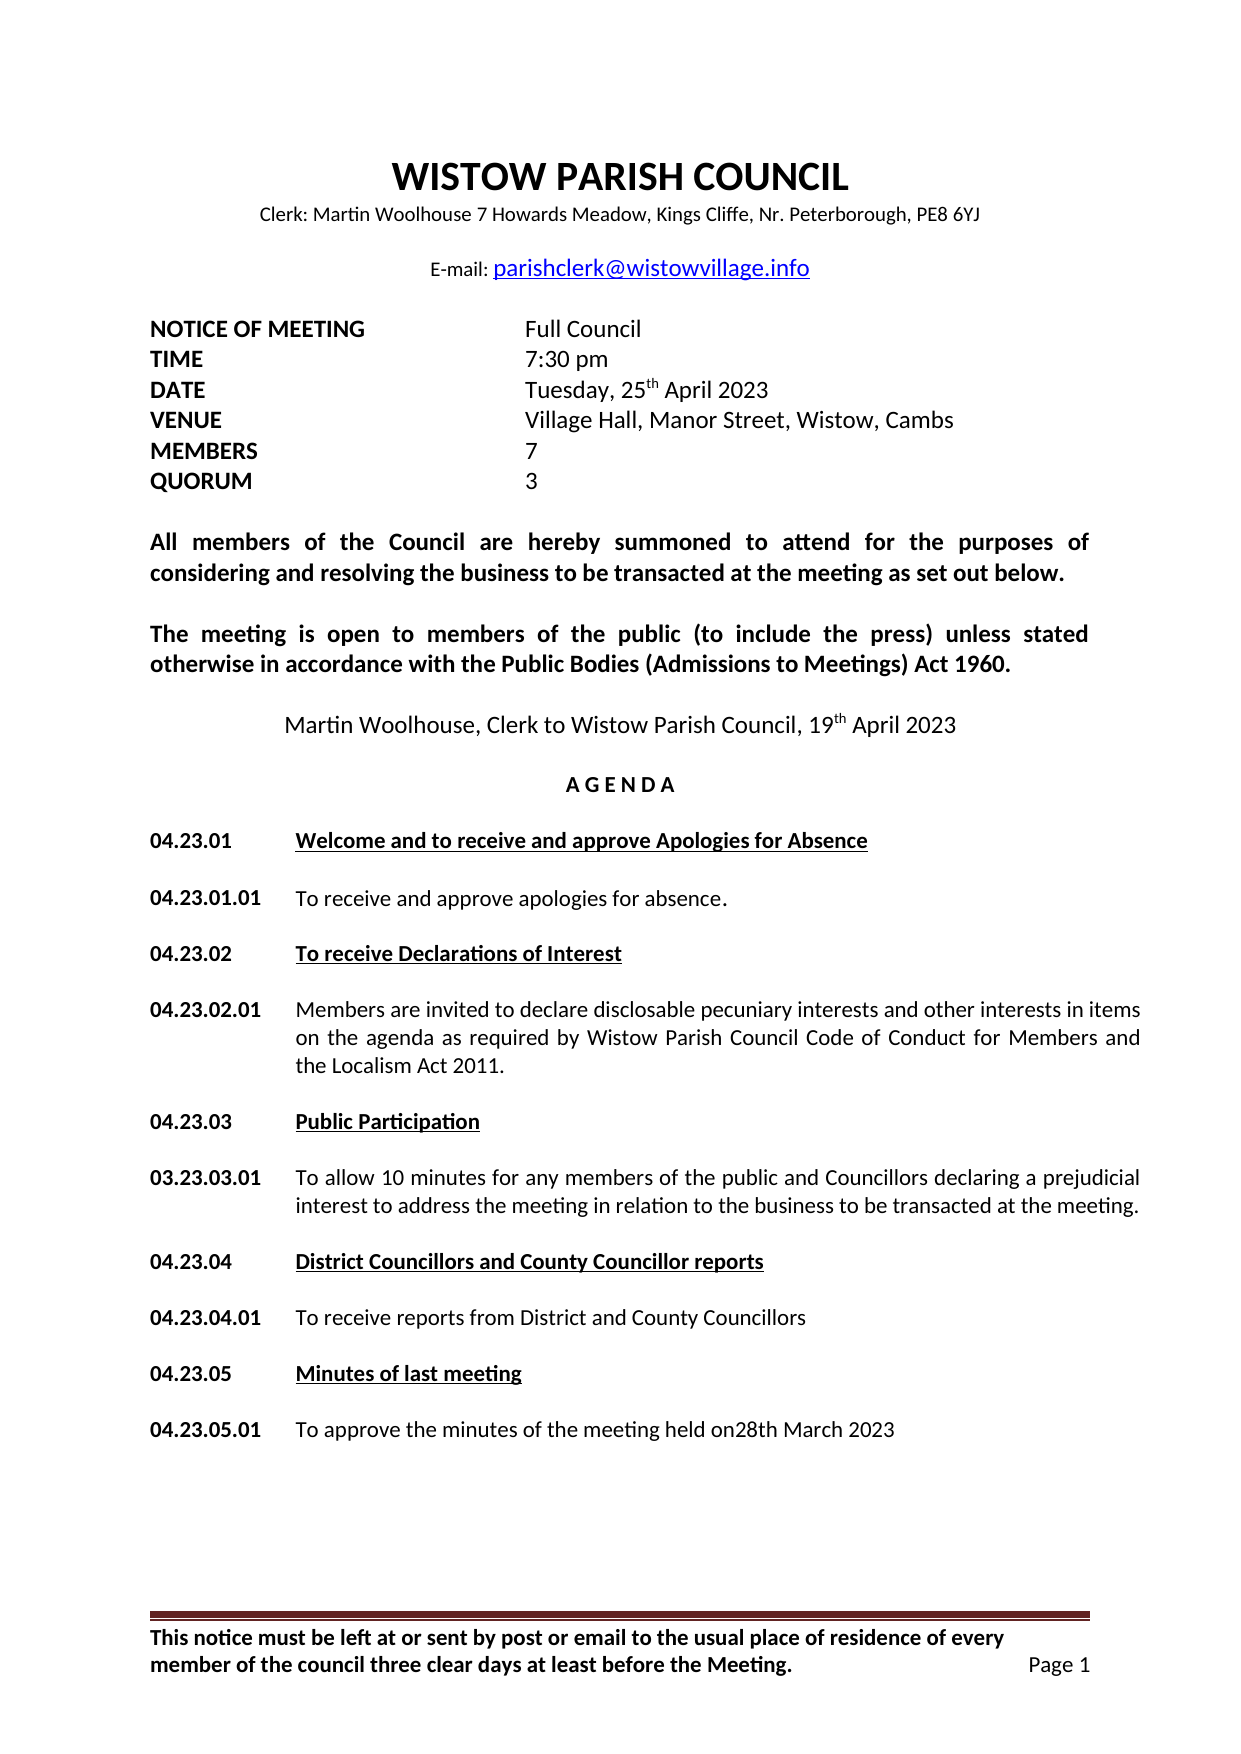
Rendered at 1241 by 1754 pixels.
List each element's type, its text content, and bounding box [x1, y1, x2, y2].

table_header Welcome and to receive and approve Apologies for Absence To receive and approve apologies for absence. [284, 827, 1154, 939]
text E-mail: parishclerk@wistowvillage.info [150, 252, 1090, 282]
text A G E N D A [150, 771, 1090, 798]
text QUORUM 3 [150, 465, 1090, 496]
text The meeting is open to members of the public (to include the press) unless stated otherwise in accordance with the Public Bodies (Admissions to Meetings) Act 1960. [150, 618, 1090, 679]
text Clerk: Martin Woolhouse 7 Howards Meadow, Kings Cliffe, Nr. Peterborough, PE8 6YJ [150, 201, 1090, 226]
text TIME 7:30 pm [150, 343, 1090, 374]
text MEMBERS 7 [150, 435, 1090, 465]
table_cell Minutes of last meeting To approve the minutes of the meeting held on28th March 2023 [284, 1359, 1154, 1583]
table_cell District Councillors and County Councillor reports To receive reports from District and County Councillors [284, 1247, 1154, 1359]
text All members of the Council are hereby summoned to attend for the purposes of considering and resolving the business to be transacted at the meeting as set out below. [150, 526, 1090, 587]
table_cell 04.23.03 03.23.03.01 [139, 1107, 284, 1247]
text DATE Tuesday, 25th April 2023 [150, 374, 1090, 404]
text VENUE Village Hall, Manor Street, Wistow, Cambs [150, 404, 1090, 435]
text NOTICE OF MEETING Full Council [150, 313, 1090, 343]
table_cell 04.23.04 04.23.04.01 [139, 1247, 284, 1359]
table_cell To receive Declarations of Interest Members are invited to declare disclosable pecuniary interests and other interests in items on the agenda as required by Wistow Parish Council Code of Conduct for Members and the Localism Act 2011. [284, 939, 1154, 1107]
table_cell 04.23.02 04.23.02.01 [139, 939, 284, 1107]
table_header 04.23.01 04.23.01.01 [139, 827, 284, 939]
table_cell 04.23.05 04.23.05.01 [139, 1359, 284, 1583]
text WISTOW PARISH COUNCIL [150, 150, 1090, 201]
table_cell Public Participation To allow 10 minutes for any members of the public and Councillors declaring a prejudicial interest to address the meeting in relation to the business to be transacted at the meeting. [284, 1107, 1154, 1247]
text Martin Woolhouse, Clerk to Wistow Parish Council, 19th April 2023 [150, 709, 1090, 740]
